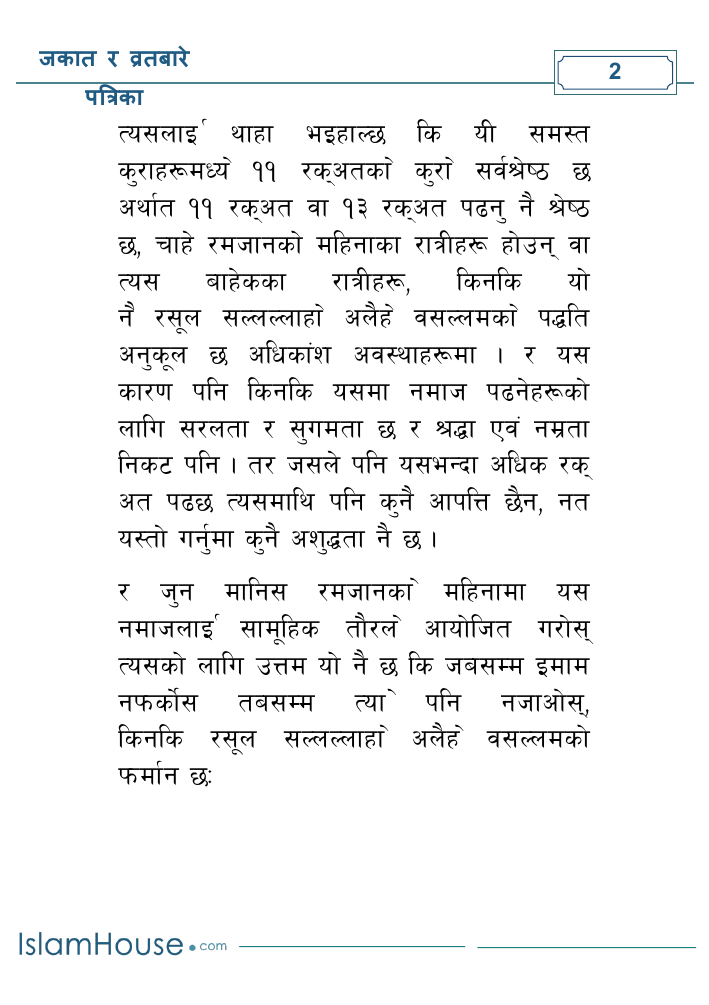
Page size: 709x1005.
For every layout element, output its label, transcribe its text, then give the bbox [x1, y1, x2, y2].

picture [471, 929, 697, 962]
text / h'g dflg; /dhfgsf] dlxgfdf o; gdfhnfO{ ;fd"lxs tf}/n] cfof]lht u/f];\ To;sf] nflu pQd of] g} 5 ls ha;Dd Odfd gkmsf]{; ta;Dd Tof] klg ghfcf];\, lsgls /;"n ;NnNnfxf] cn}x] j;Nndsf] kmdf{g 5M [118, 576, 591, 794]
picture [12, 928, 466, 961]
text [118, 118, 591, 557]
